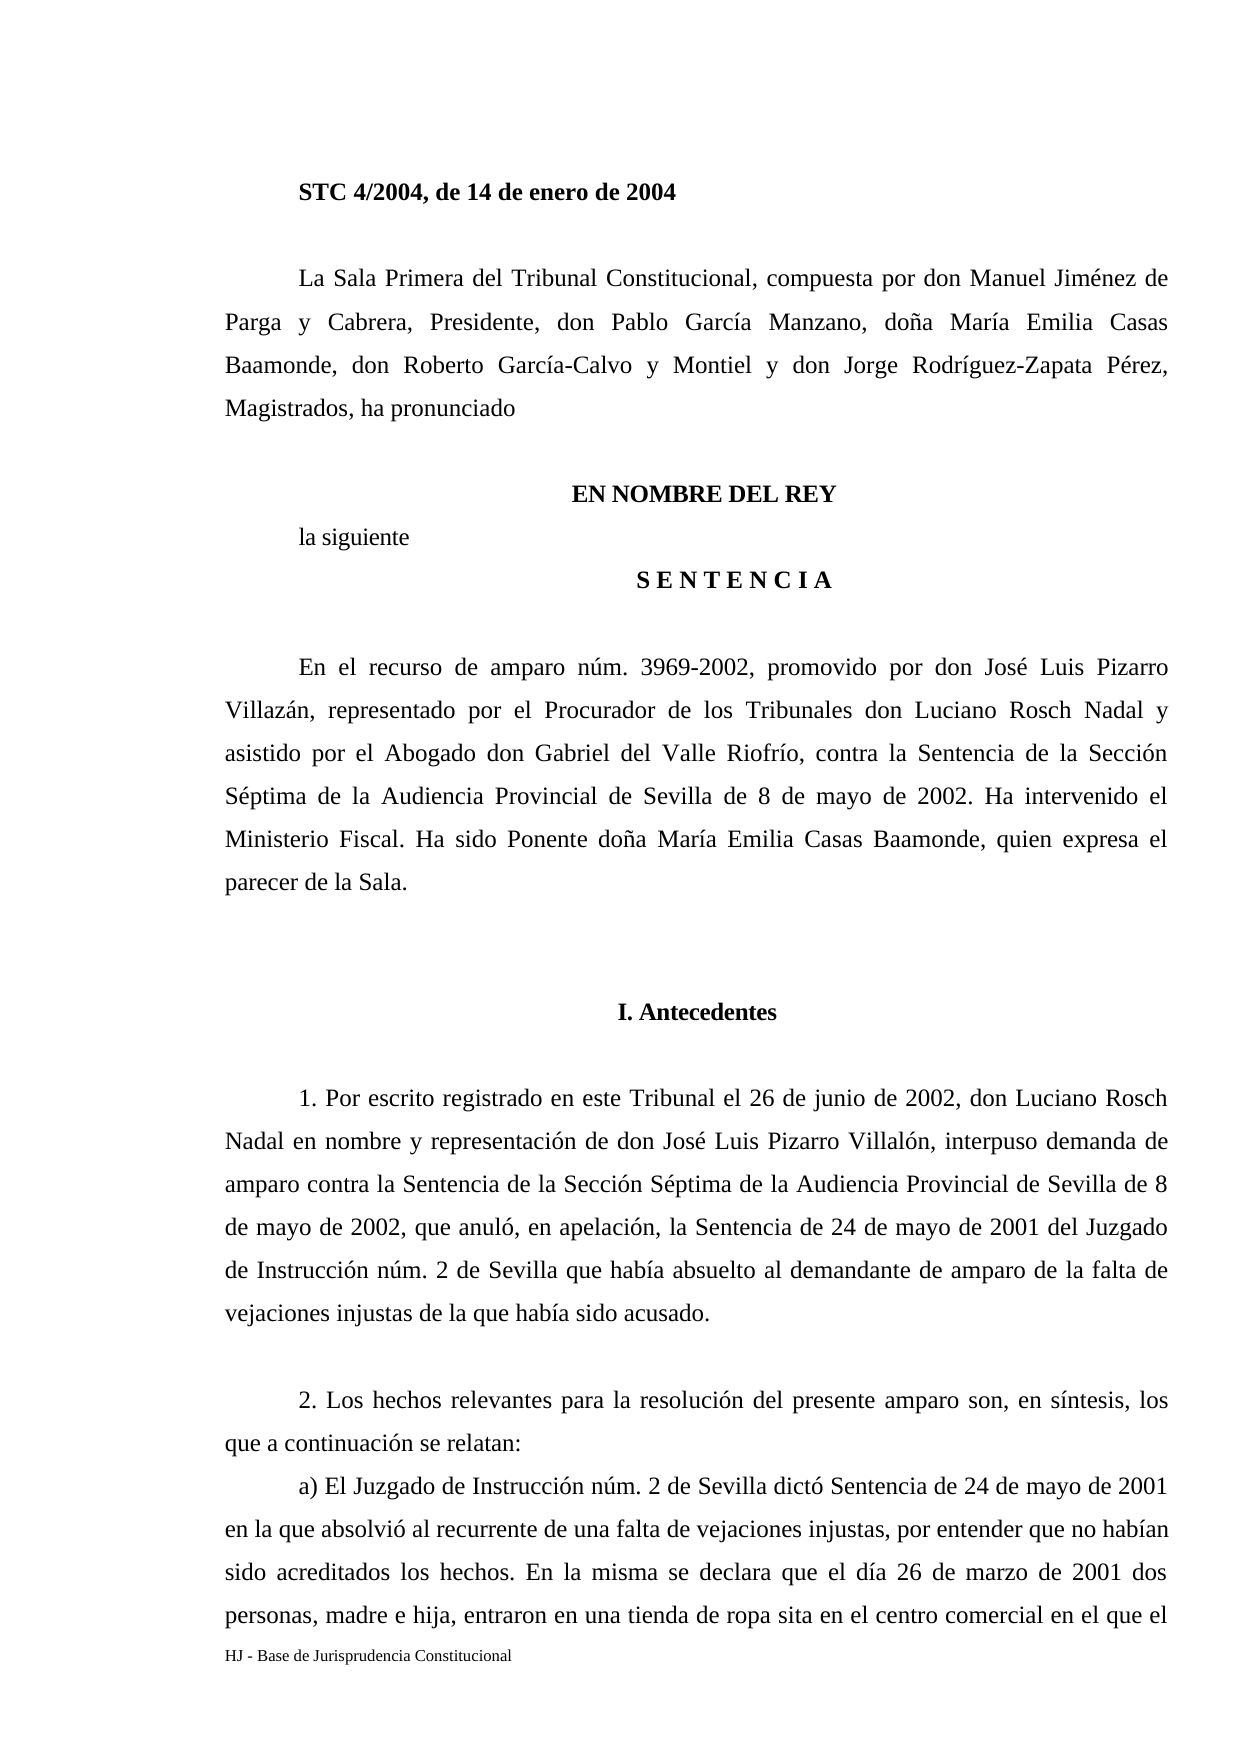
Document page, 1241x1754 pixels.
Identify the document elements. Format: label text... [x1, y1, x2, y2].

text I. Antecedentes [224, 997, 1169, 1025]
text 1. Por escrito registrado en este Tribunal el 26 de junio de 2002, don Luciano Rosch Nadal en nombre y representación de don José Luis Pizarro Villalón, interpuso demanda de amparo contra la Sentencia de la Sección Séptima de la Audiencia Provincial de Sevilla de 8 de mayo de 2002, que anuló, en apelación, la Sentencia de 24 de mayo de 2001 del Juzgado de Instrucción núm. 2 de Sevilla que había absuelto al demandante de amparo de la falta de vejaciones injustas de la que había sido acusado. [224, 1083, 1169, 1327]
text la siguiente [224, 522, 1110, 551]
text S E N T E N C I A [224, 565, 1169, 594]
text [224, 1471, 1169, 1629]
text En el recurso de amparo núm. 3969-2002, promovido por don José Luis Pizarro Villazán, representado por el Procurador de los Tribunales don Luciano Rosch Nadal y asistido por el Abogado don Gabriel del Valle Riofrío, contra la Sentencia de la Sección Séptima de la Audiencia Provincial de Sevilla de 8 de mayo de 2002. Ha intervenido el Ministerio Fiscal. Ha sido Ponente doña María Emilia Casas Baamonde, quien expresa el parecer de la Sala. [224, 652, 1169, 896]
text 2. Los hechos relevantes para la resolución del presente amparo son, en síntesis, los que a continuación se relatan: [224, 1385, 1169, 1457]
text EN NOMBRE DEL REY [224, 479, 1110, 508]
text STC 4/2004, de 14 de enero de 2004 [224, 177, 1169, 206]
text La Sala Primera del Tribunal Constitucional, compuesta por don Manuel Jiménez de Parga y Cabrera, Presidente, don Pablo García Manzano, doña María Emilia Casas Baamonde, don Roberto García-Calvo y Montiel y don Jorge Rodríguez-Zapata Pérez, Magistrados, ha pronunciado [224, 263, 1169, 422]
